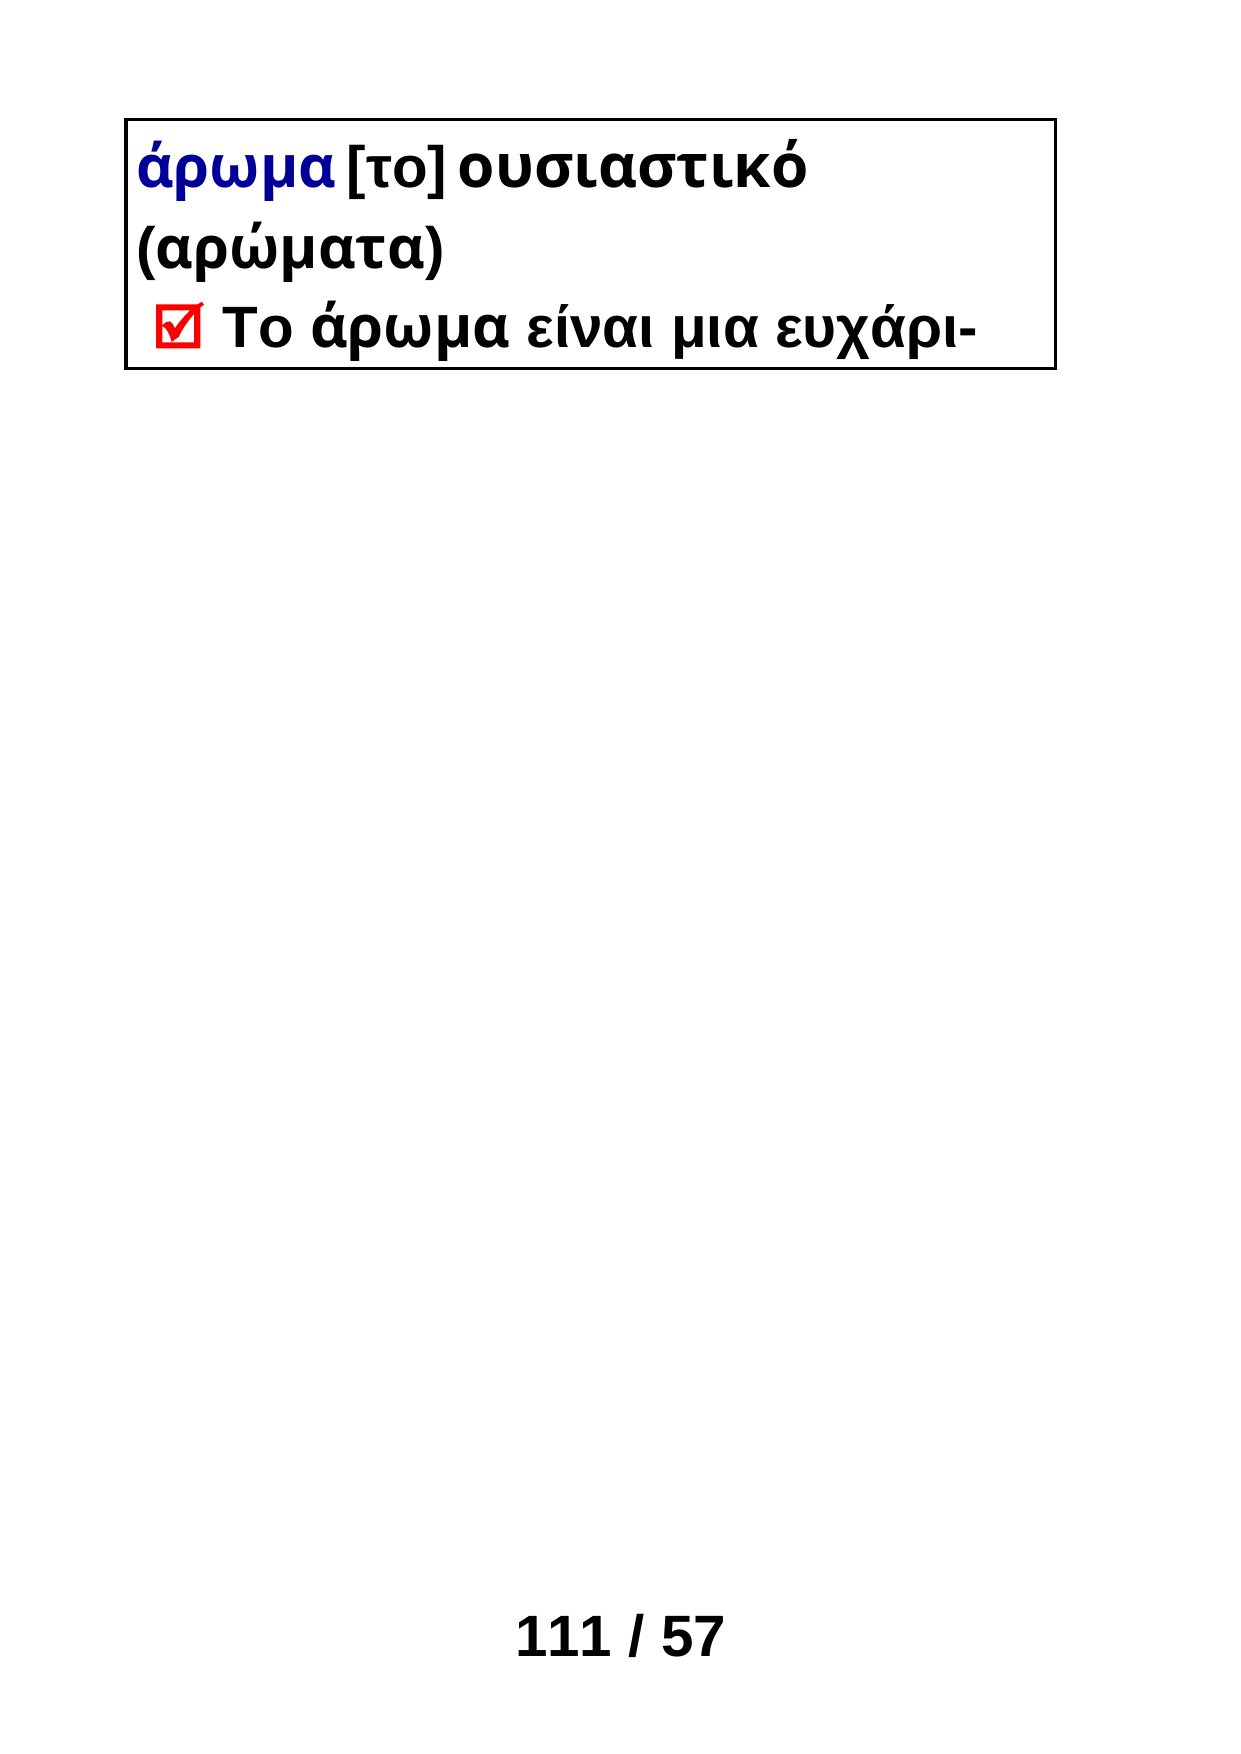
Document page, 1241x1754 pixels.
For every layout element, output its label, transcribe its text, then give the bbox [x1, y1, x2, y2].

text άρωμα [το] ουσιαστικό (αρώματα) [128, 121, 1054, 280]
text Το άρωμα είναι μια ευχάρι- [128, 280, 1054, 367]
